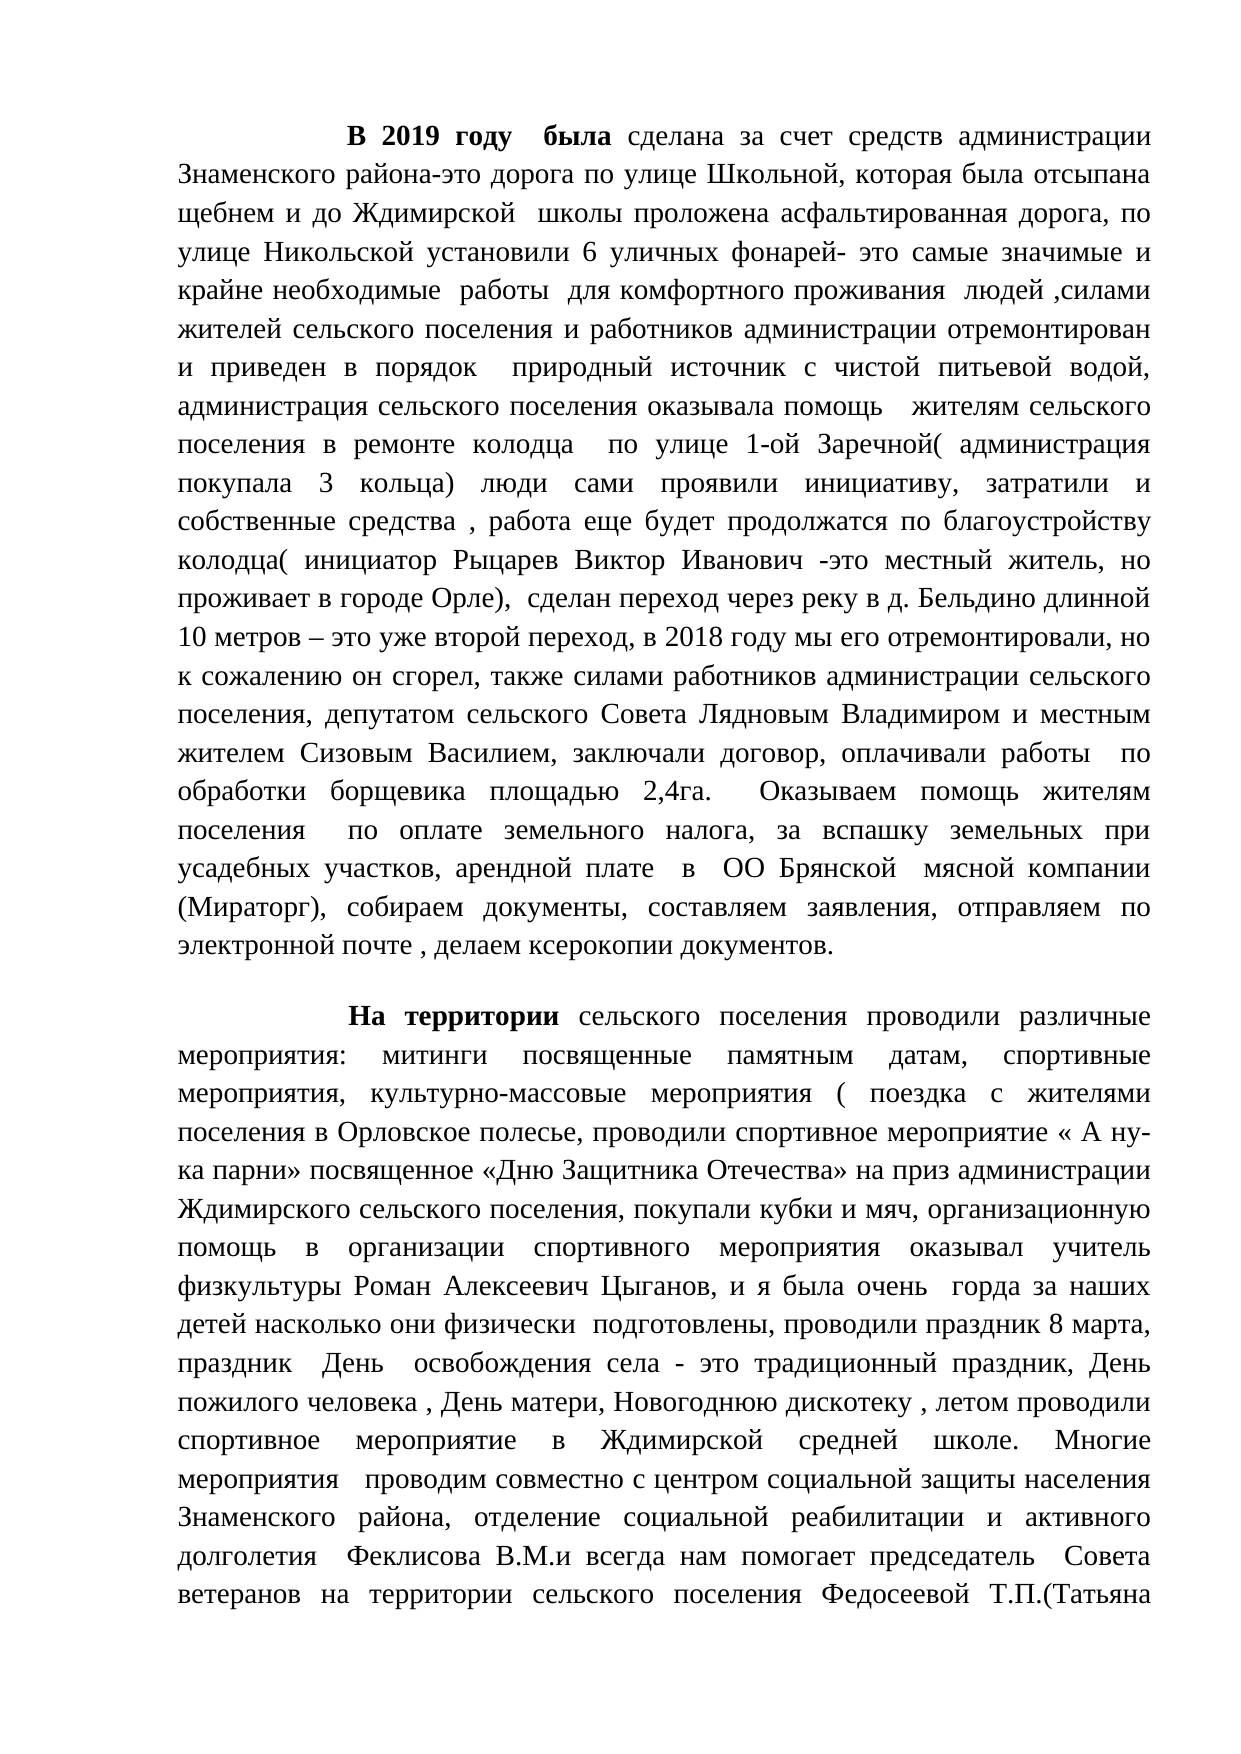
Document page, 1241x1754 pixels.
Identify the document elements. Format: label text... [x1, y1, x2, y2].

text В 2019 году была сделана за счет средств администрации Знаменского района-это дорога по улице Школьной, которая была отсыпана щебнем и до Ждимирской школы проложена асфальтированная дорога, по улице Никольской установили 6 уличных фонарей- это самые значимые и крайне необходимые работы для комфортного проживания людей ,силами жителей сельского поселения и работников администрации отремонтирован и приведен в порядок природный источник с чистой питьевой водой, администрация сельского поселения оказывала помощь жителям сельского поселения в ремонте колодца по улице 1-ой Заречной( администрация покупала 3 кольца) люди сами проявили инициативу, затратили и собственные средства , работа еще будет продолжатся по благоустройству колодца( инициатор Рыцарев Виктор Иванович -это местный житель, но проживает в городе Орле), сделан переход через реку в д. Бельдино длинной 10 метров – это уже второй переход, в 2018 году мы его отремонтировали, но к сожалению он сгорел, также силами работников администрации сельского поселения, депутатом сельского Совета Лядновым Владимиром и местным жителем Сизовым Василием, заключали договор, оплачивали работы по обработки борщевика площадью 2,4га. Оказываем помощь жителям поселения по оплате земельного налога, за вспашку земельных при усадебных участков, арендной плате в ОО Брянской мясной компании (Мираторг), собираем документы, составляем заявления, отправляем по электронной почте , делаем ксерокопии документов. [177, 118, 1152, 961]
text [177, 998, 1152, 1610]
